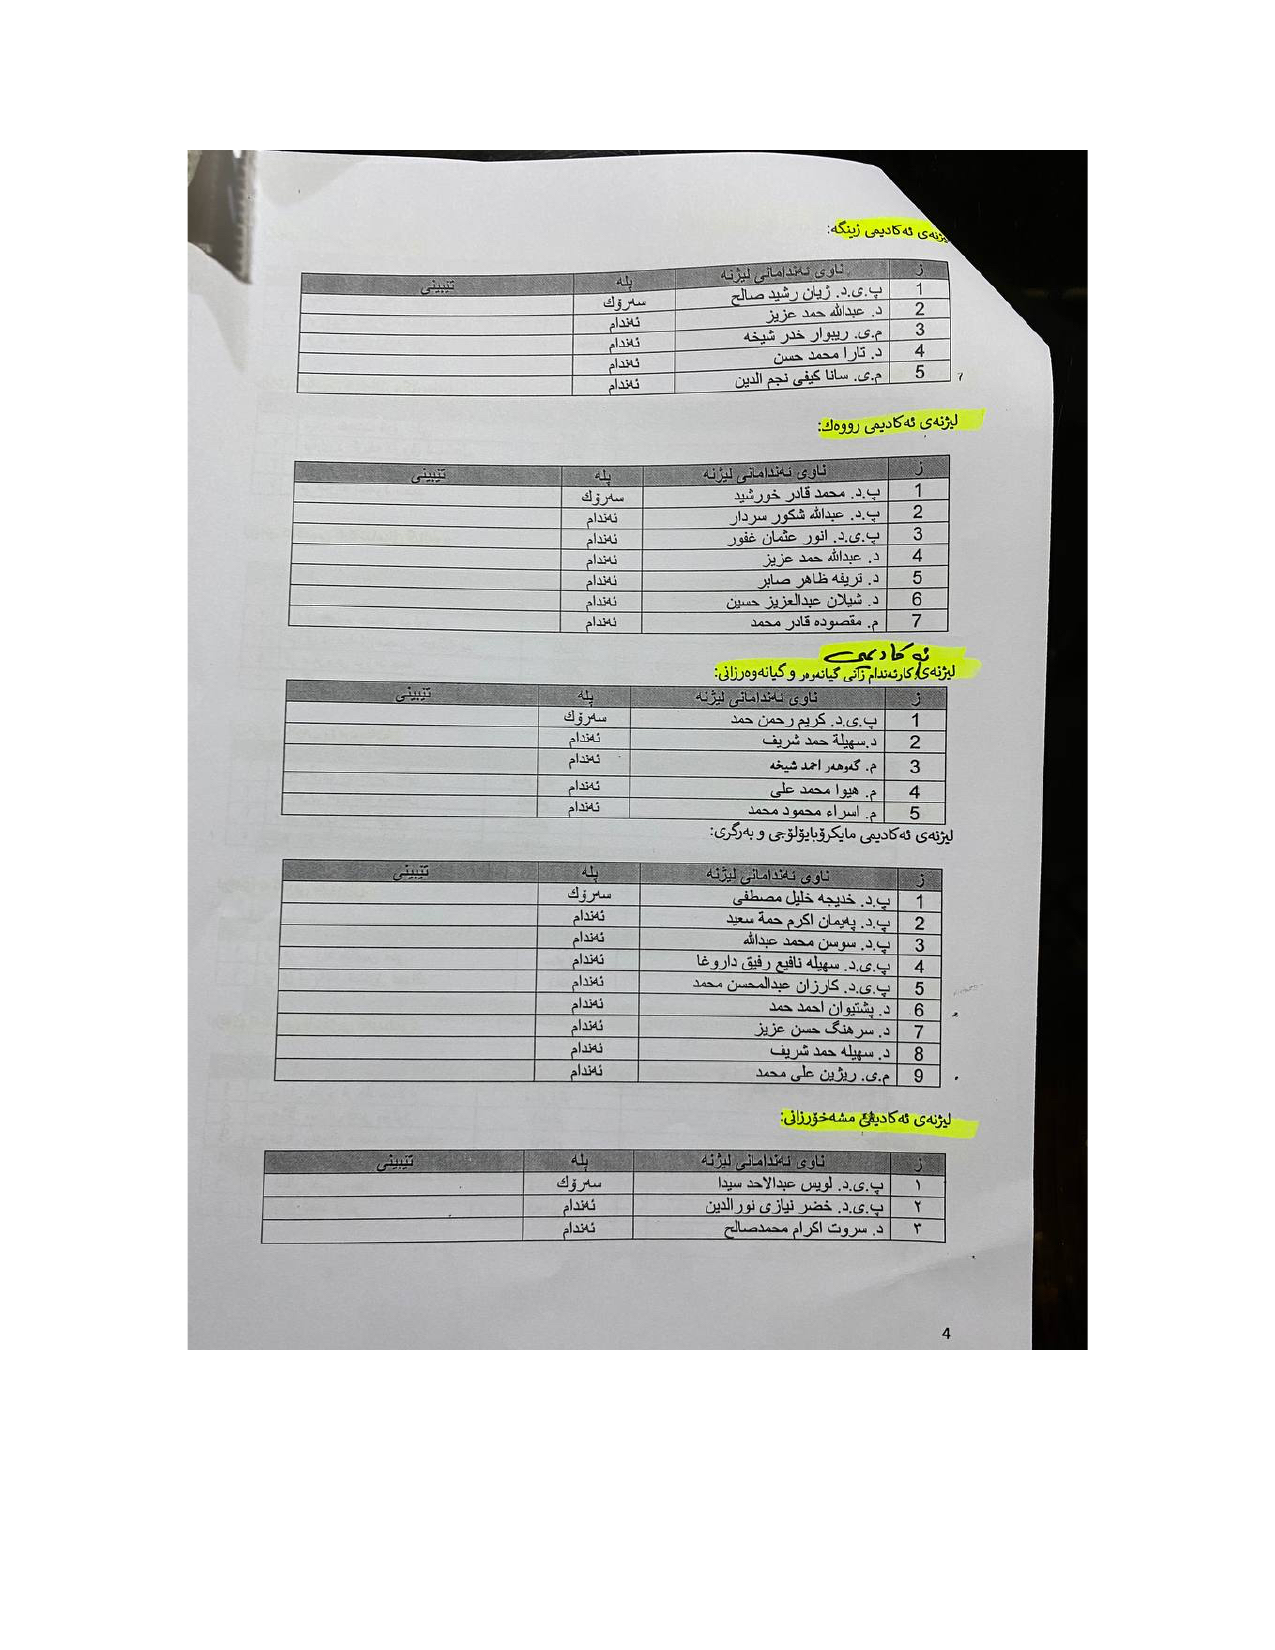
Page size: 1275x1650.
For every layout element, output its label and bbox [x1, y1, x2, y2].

picture [187, 150, 1088, 1350]
